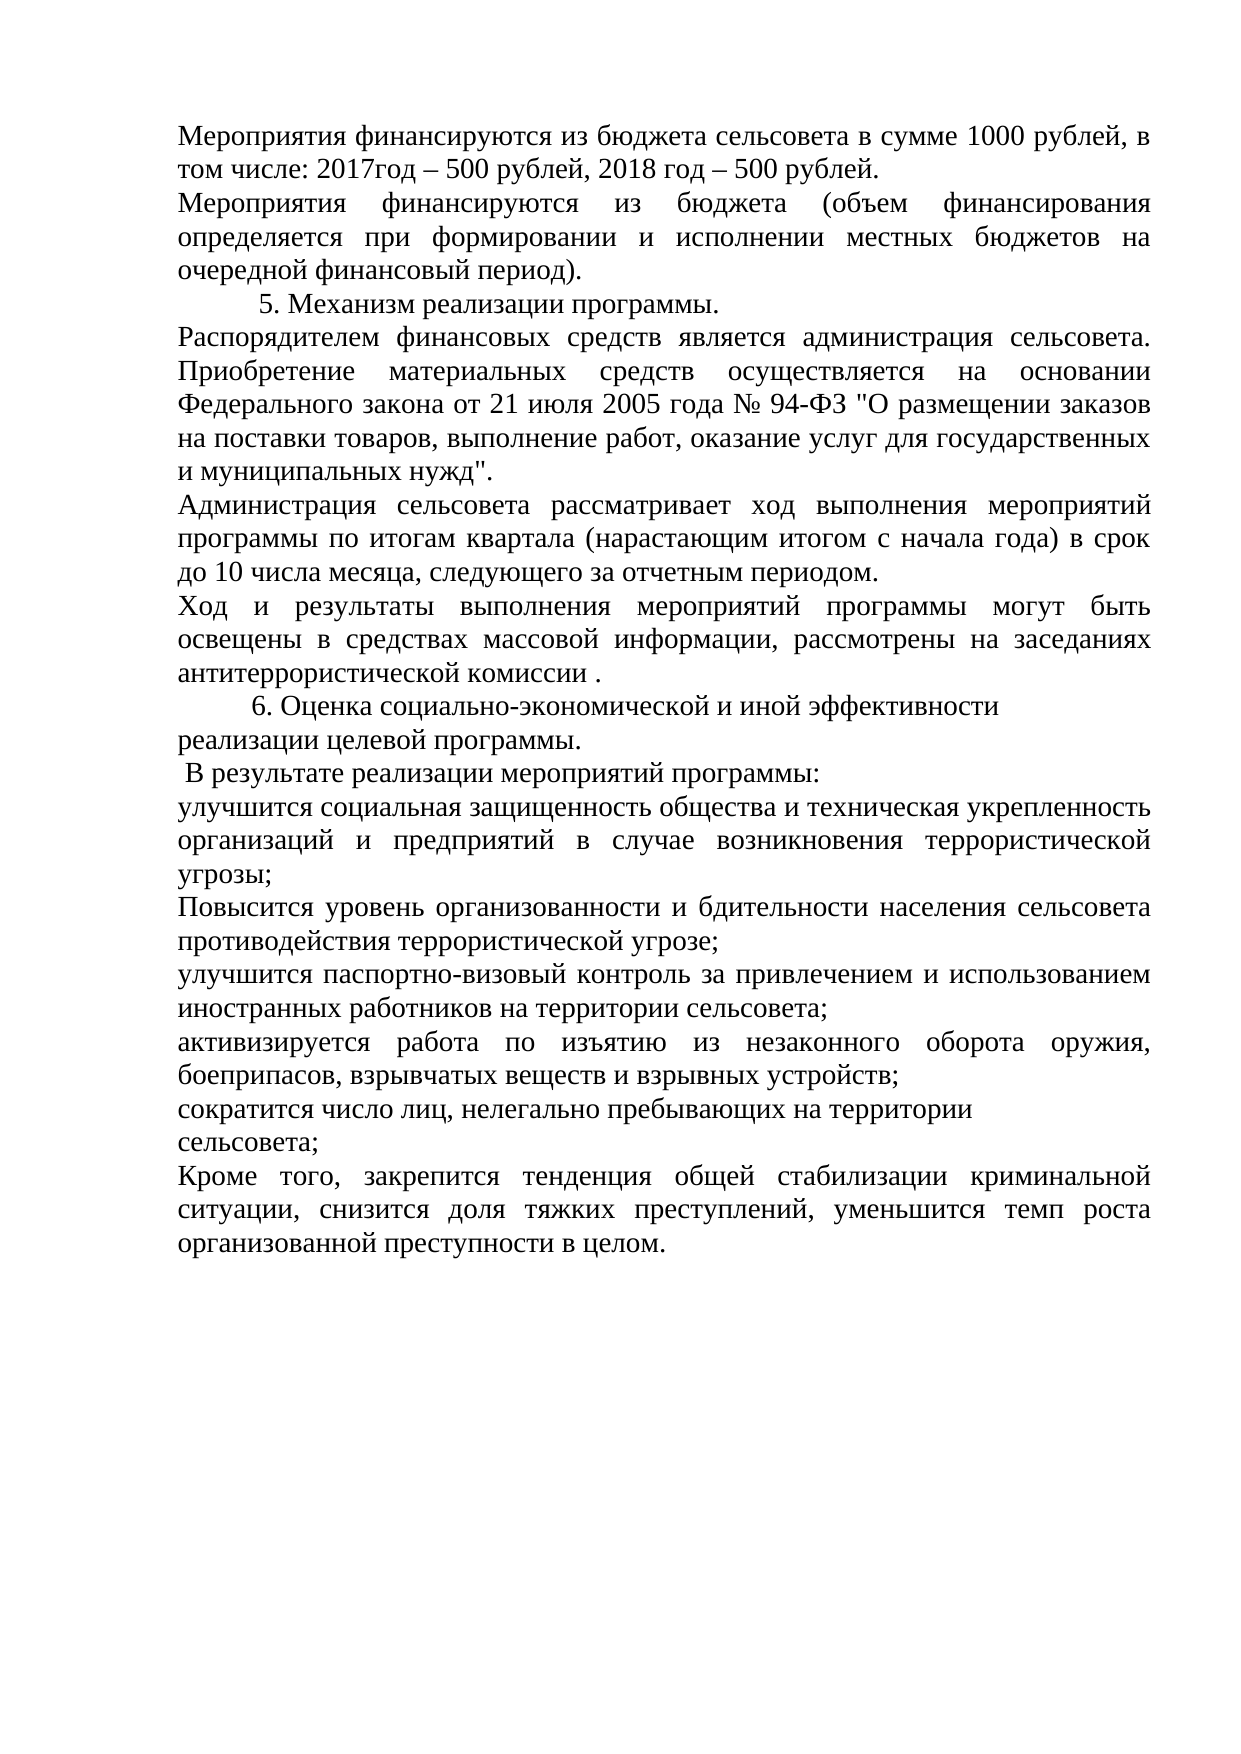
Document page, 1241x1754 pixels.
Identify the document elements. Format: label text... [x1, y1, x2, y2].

text Кроме того, закрепится тенденция общей стабилизации криминальной ситуации, снизится доля тяжких преступлений, уменьшится темп роста организованной преступности в целом. [177, 1158, 1152, 1258]
text Распорядителем финансовых средств является администрация сельсовета. Приобретение материальных средств осуществляется на основании Федерального закона от 21 июля 2005 года № 94-ФЗ "О размещении заказов на поставки товаров, выполнение работ, оказание услуг для государственных и муниципальных нужд". [177, 319, 1152, 487]
text Ход и результаты выполнения мероприятий программы могут быть освещены в средствах массовой информации, рассмотрены на заседаниях антитеррористической комиссии . [177, 588, 1152, 688]
text реализации целевой программы. [177, 722, 1152, 755]
text Администрация сельсовета рассматривает ход выполнения мероприятий программы по итогам квартала (нарастающим итогом с начала года) в срок до 10 числа месяца, следующего за отчетным периодом. [177, 487, 1152, 588]
text активизируется работа по изъятию из незаконного оборота оружия, боеприпасов, взрывчатых веществ и взрывных устройств; [177, 1024, 1152, 1091]
text 5. Механизм реализации программы. [177, 286, 1152, 319]
text В результате реализации мероприятий программы: [177, 755, 1152, 789]
text сельсовета; [177, 1124, 1152, 1158]
text Мероприятия финансируются из бюджета сельсовета в сумме 1000 рублей, в том числе: 2017год – 500 рублей, 2018 год – 500 рублей. [177, 118, 1152, 185]
text улучшится паспортно-визовый контроль за привлечением и использованием иностранных работников на территории сельсовета; [177, 957, 1152, 1024]
text улучшится социальная защищенность общества и техническая укрепленность организаций и предприятий в случае возникновения террористической угрозы; [177, 789, 1152, 889]
text сократится число лиц, нелегально пребывающих на территории [177, 1091, 1152, 1124]
text 6. Оценка социально-экономической и иной эффективности [177, 688, 1152, 722]
text Мероприятия финансируются из бюджета (объем финансирования определяется при формировании и исполнении местных бюджетов на очередной финансовый период). [177, 185, 1152, 286]
text Повысится уровень организованности и бдительности населения сельсовета противодействия террористической угрозе; [177, 889, 1152, 957]
